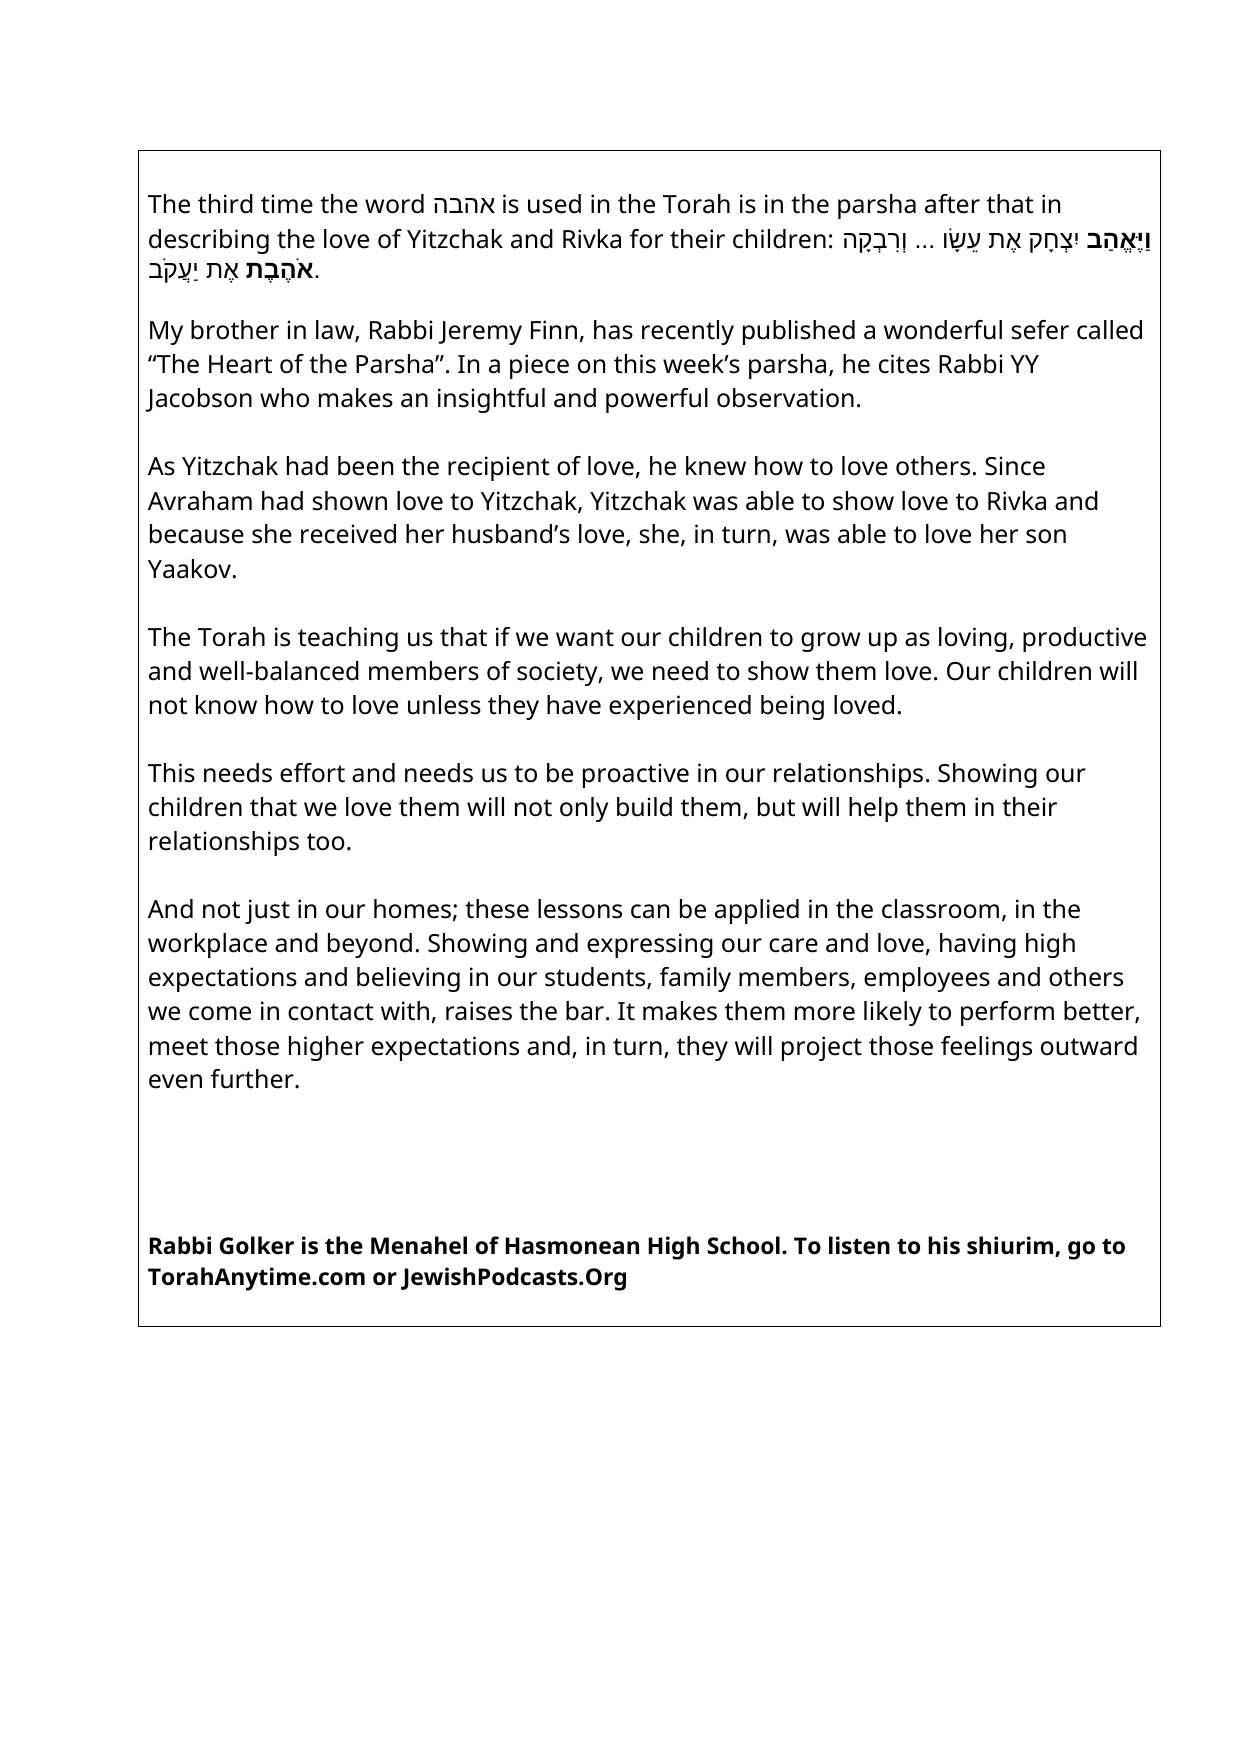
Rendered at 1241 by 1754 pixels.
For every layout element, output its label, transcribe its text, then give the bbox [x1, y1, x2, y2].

text The third time the word אהבה is used in the Torah is in the parsha after that in describing the love of Yitzchak and Rivka for their children:וַיֶּאֱהַב יִצְחָק אֶת עֵשָׂו ... וְרִבְקָה אֹהֶבֶת אֶת יַעֲקֹב. [148, 187, 1152, 284]
text My brother in law, Rabbi Jeremy Finn, has recently published a wonderful sefer called “The Heart of the Parsha”. In a piece on this week’s parsha, he cites Rabbi YY Jacobson who makes an insightful and powerful observation. [148, 313, 1152, 415]
text And not just in our homes; these lessons can be applied in the classroom, in the workplace and beyond. Showing and expressing our care and love, having high expectations and believing in our students, family members, employees and others we come in contact with, raises the bar. It makes them more likely to perform better, meet those higher expectations and, in turn, they will project those feelings outward even further. [148, 892, 1152, 1096]
text As Yitzchak had been the recipient of love, he knew how to love others. Since Avraham had shown love to Yitzchak, Yitzchak was able to show love to Rivka and because she received her husband’s love, she, in turn, was able to love her son Yaakov. [148, 449, 1152, 585]
text The Torah is teaching us that if we want our children to grow up as loving, productive and well-balanced members of society, we need to show them love. Our children will not know how to love unless they have experienced being loved. [148, 619, 1152, 722]
text Rabbi Golker is the Menahel of Hasmonean High School. To listen to his shiurim, go to TorahAnytime.com or JewishPodcasts.Org [148, 1230, 1152, 1292]
text This needs effort and needs us to be proactive in our relationships. Showing our children that we love them will not only build them, but will help them in their relationships too. [148, 756, 1152, 858]
